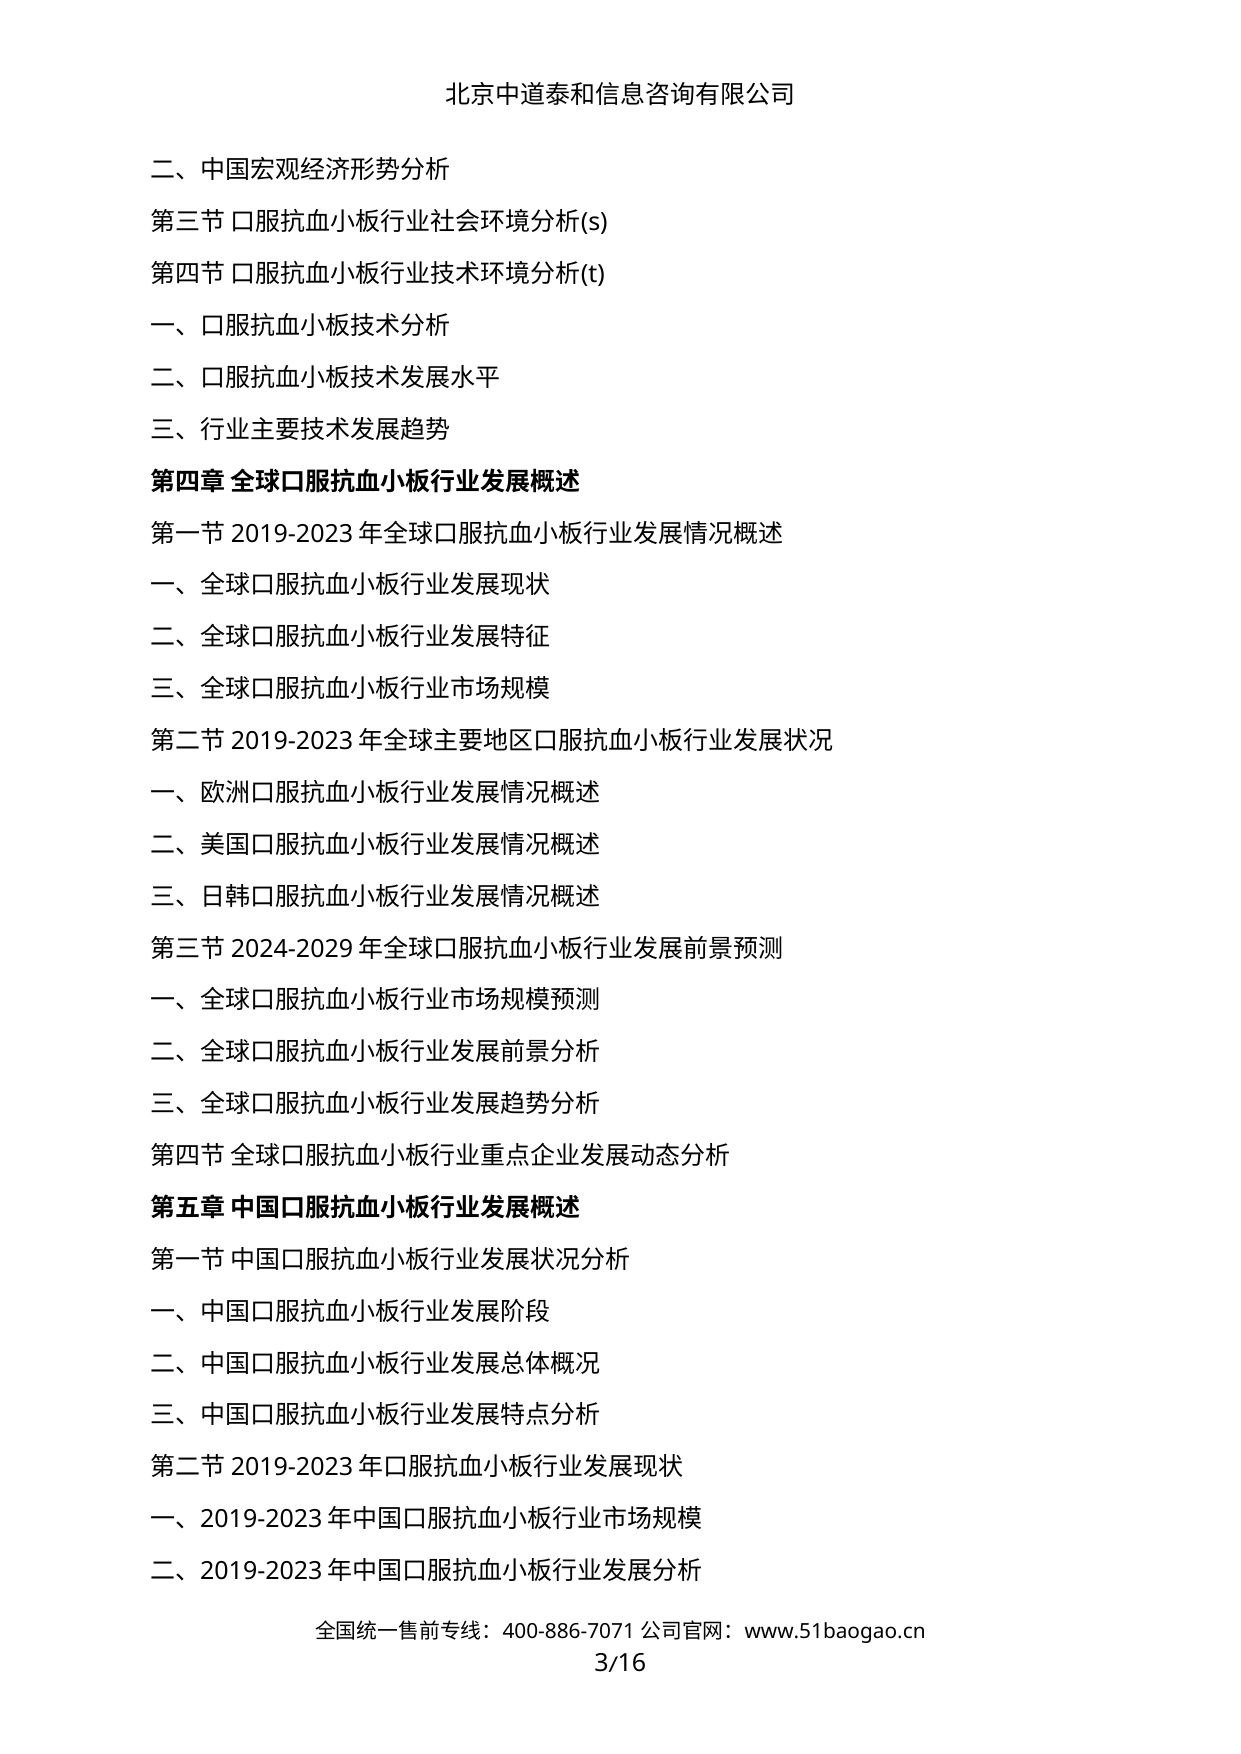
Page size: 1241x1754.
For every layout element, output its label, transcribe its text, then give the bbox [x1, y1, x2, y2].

text 第四章 全球口服抗血小板行业发展概述 [150, 461, 1090, 497]
text 二、中国口服抗血小板行业发展总体概况 [150, 1343, 1090, 1379]
text 三、全球口服抗血小板行业市场规模 [150, 669, 1090, 705]
text 第一节 中国口服抗血小板行业发展状况分析 [150, 1239, 1090, 1276]
text 第三节 口服抗血小板行业社会环境分析(s) [150, 202, 1090, 238]
text 第二节 2019-2023年全球主要地区口服抗血小板行业发展状况 [150, 721, 1090, 757]
text 三、中国口服抗血小板行业发展特点分析 [150, 1395, 1090, 1431]
text 第五章 中国口服抗血小板行业发展概述 [150, 1187, 1090, 1224]
text 一、全球口服抗血小板行业市场规模预测 [150, 980, 1090, 1016]
text 一、口服抗血小板技术分析 [150, 306, 1090, 342]
text 三、行业主要技术发展趋势 [150, 409, 1090, 446]
text 二、全球口服抗血小板行业发展特征 [150, 617, 1090, 653]
text 一、2019-2023年中国口服抗血小板行业市场规模 [150, 1499, 1090, 1535]
text 三、日韩口服抗血小板行业发展情况概述 [150, 876, 1090, 912]
text 一、全球口服抗血小板行业发展现状 [150, 565, 1090, 601]
text 一、欧洲口服抗血小板行业发展情况概述 [150, 772, 1090, 809]
text 一、中国口服抗血小板行业发展阶段 [150, 1291, 1090, 1327]
text 二、美国口服抗血小板行业发展情况概述 [150, 824, 1090, 861]
text 三、全球口服抗血小板行业发展趋势分析 [150, 1084, 1090, 1120]
text 二、2019-2023年中国口服抗血小板行业发展分析 [150, 1551, 1090, 1587]
text 二、中国宏观经济形势分析 [150, 150, 1090, 186]
text 第四节 全球口服抗血小板行业重点企业发展动态分析 [150, 1136, 1090, 1172]
text 二、全球口服抗血小板行业发展前景分析 [150, 1032, 1090, 1068]
text 第四节 口服抗血小板行业技术环境分析(t) [150, 254, 1090, 290]
text 第三节 2024-2029年全球口服抗血小板行业发展前景预测 [150, 928, 1090, 964]
text 二、口服抗血小板技术发展水平 [150, 357, 1090, 394]
text 第二节 2019-2023年口服抗血小板行业发展现状 [150, 1447, 1090, 1483]
text 第一节 2019-2023年全球口服抗血小板行业发展情况概述 [150, 513, 1090, 549]
